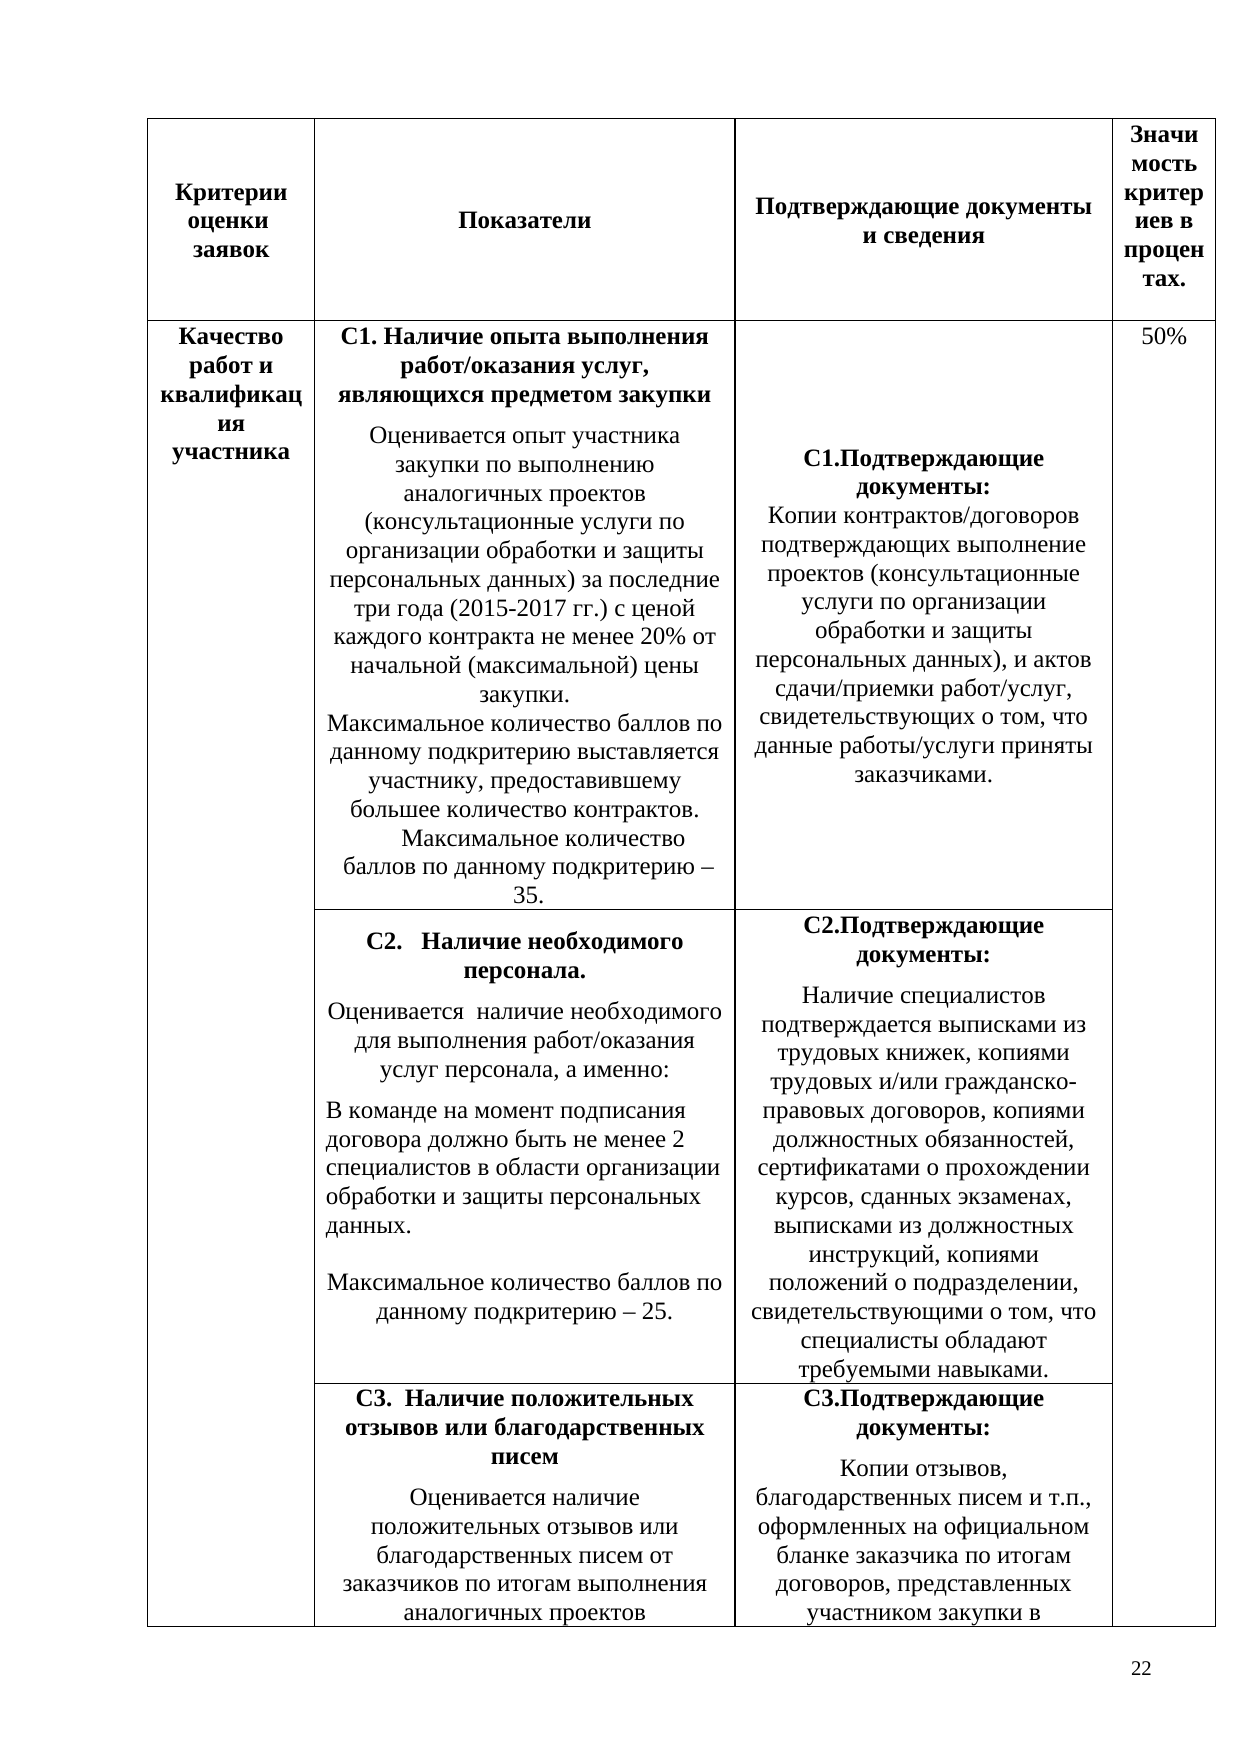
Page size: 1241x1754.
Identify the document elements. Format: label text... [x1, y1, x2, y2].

table_cell Качество работ и квалификация участника [148, 321, 314, 1626]
table_header Критерии оценки заявок [148, 119, 314, 320]
table_header Значимость критериев в процентах. [1113, 119, 1215, 320]
table_header Показатели [315, 119, 734, 320]
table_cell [736, 1384, 1112, 1626]
table_cell 50% [1113, 321, 1215, 1626]
table_cell С2.Подтверждающие документы: Наличие специалистов подтверждается выписками из трудовых книжек, копиями трудовых и/или гражданско-правовых договоров, копиями должностных обязанностей, сертификатами о прохождении курсов, сданных экзаменах, выписками из должностных инструкций, копиями положений о подразделении, свидетельствующими о том, что специалисты обладают требуемыми навыками. [736, 910, 1112, 1382]
table_cell С1. Наличие опыта выполнения работ/оказания услуг, являющихся предметом закупки Оценивается опыт участника закупки по выполнению аналогичных проектов (консультационные услуги по организации обработки и защиты персональных данных) за последние три года (2015-2017 гг.) с ценой каждого контракта не менее 20% от начальной (максимальной) цены закупки. Максимальное количество баллов по данному подкритерию выставляется участнику, предоставившему большее количество контрактов. Максимальное количество баллов по данному подкритерию – 35. [315, 321, 734, 909]
table_cell С1.Подтверждающие документы: Копии контрактов/договоров подтверждающих выполнение проектов (консультационные услуги по организации обработки и защиты персональных данных), и актов сдачи/приемки работ/услуг, свидетельствующих о том, что данные работы/услуги приняты заказчиками. [736, 321, 1112, 909]
table_cell С2. Наличие необходимого персонала. Оценивается наличие необходимого для выполнения работ/оказания услуг персонала, а именно: В команде на момент подписания договора должно быть не менее 2 специалистов в области организации обработки и защиты персональных данных. Максимальное количество баллов по данному подкритерию – 25. [315, 910, 734, 1382]
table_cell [315, 1384, 734, 1626]
table_header Подтверждающие документы и сведения [736, 119, 1112, 320]
